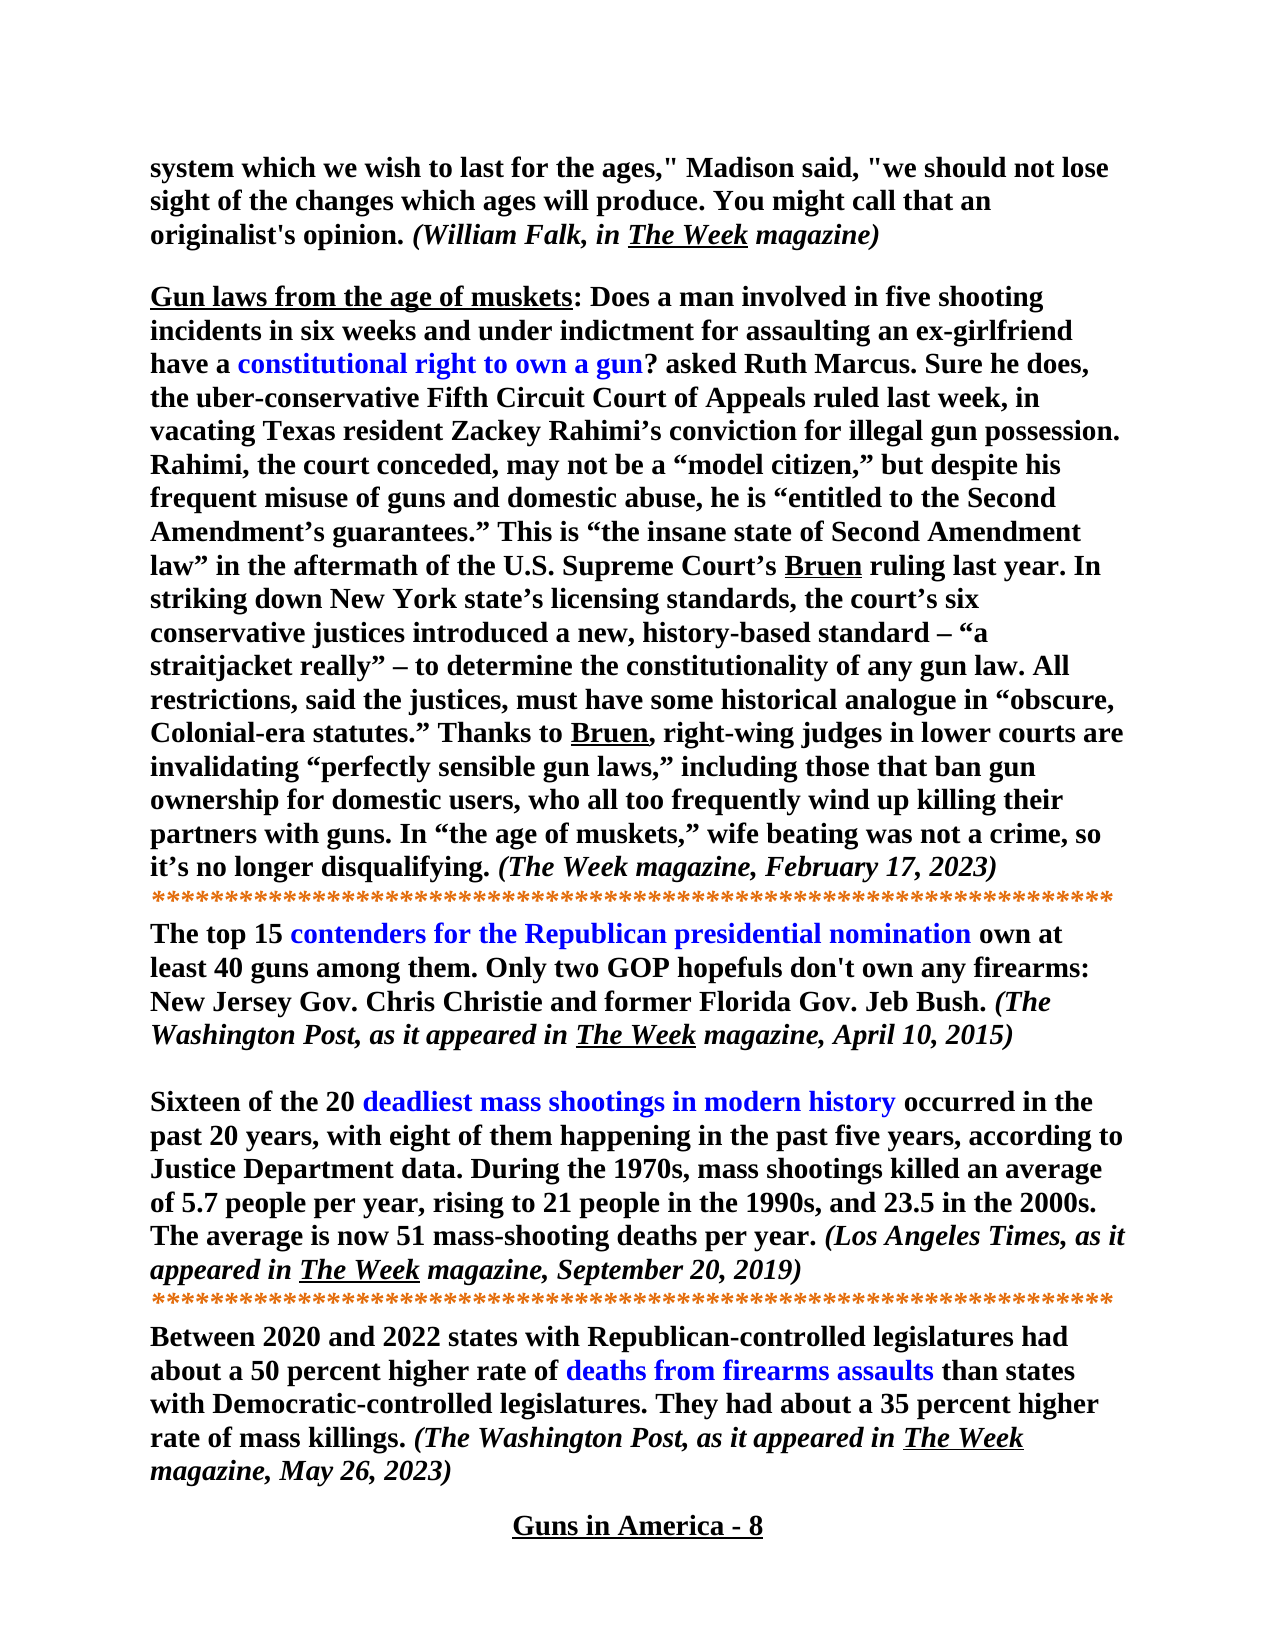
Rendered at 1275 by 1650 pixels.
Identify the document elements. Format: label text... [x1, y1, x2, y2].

text Gun laws from the age of muskets: Does a man involved in five shooting incidents in six weeks and under indictment for assaulting an ex-girlfriend have a constitutional right to own a gun? asked Ruth Marcus. Sure he does, the uber-conservative Fifth Circuit Court of Appeals ruled last week, in vacating Texas resident Zackey Rahimi’s conviction for illegal gun possession. Rahimi, the court conceded, may not be a “model citizen,” but despite his frequent misuse of guns and domestic abuse, he is “entitled to the Second Amendment’s guarantees.” This is “the insane state of Second Amendment law” in the aftermath of the U.S. Supreme Court’s Bruen ruling last year. In striking down New York state’s licensing standards, the court’s six conservative justices introduced a new, history-based standard – “a straitjacket really” – to determine the constitutionality of any gun law. All restrictions, said the justices, must have some historical analogue in “obscure, Colonial-era statutes.” Thanks to Bruen, right-wing judges in lower courts are invalidating “perfectly sensible gun laws,” including those that ban gun ownership for domestic users, who all too frequently wind up killing their partners with guns. In “the age of muskets,” wife beating was not a crime, so it’s no longer disqualifying. (The Week magazine, February 17, 2023) [150, 279, 1125, 883]
text Sixteen of the 20 deadliest mass shootings in modern history occurred in the past 20 years, with eight of them happening in the past five years, according to Justice Department data. During the 1970s, mass shootings killed an average of 5.7 people per year, rising to 21 people in the 1990s, and 23.5 in the 2000s. The average is now 51 mass-shooting deaths per year. (Los Angeles Times, as it appeared in The Week magazine, September 20, 2019) [150, 1084, 1125, 1286]
text Between 2020 and 2022 states with Republican-controlled legislatures had about a 50 percent higher rate of deaths from firearms assaults than states with Democratic-controlled legislatures. They had about a 35 percent higher rate of mass killings. (The Washington Post, as it appeared in The Week magazine, May 26, 2023) [150, 1319, 1125, 1487]
text ****************************************************************** [150, 883, 1125, 917]
text The top 15 contenders for the Republican presidential nomination own at least 40 guns among them. Only two GOP hopefuls don't own any firearms: New Jersey Gov. Chris Christie and former Florida Gov. Jeb Bush. (The Washington Post, as it appeared in The Week magazine, April 10, 2015) [150, 917, 1125, 1051]
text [150, 150, 1125, 251]
text ****************************************************************** [150, 1286, 1125, 1319]
